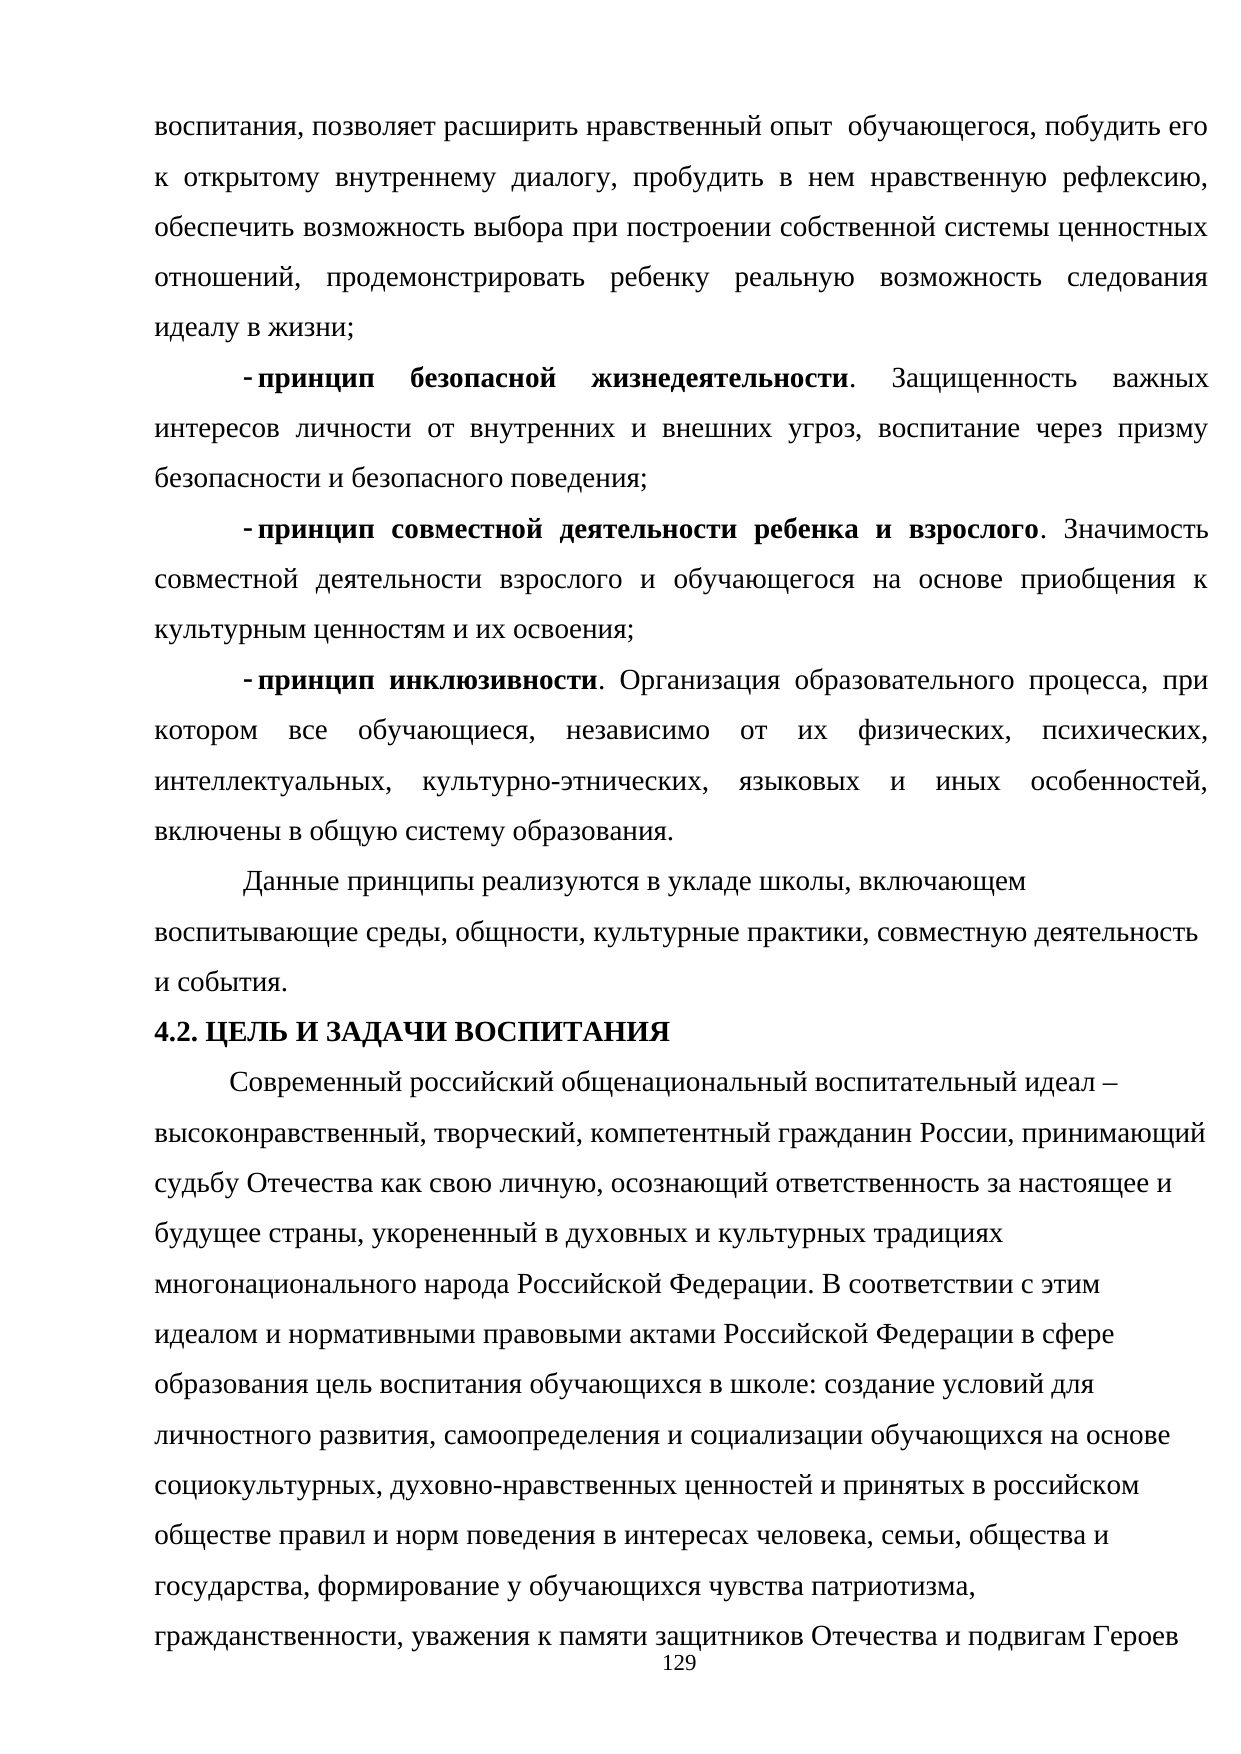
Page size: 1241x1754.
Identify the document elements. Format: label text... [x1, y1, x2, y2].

list принцип безопасной жизнедеятельности. Защищенность важных интересов личности от внутренних и внешних угроз, воспитание через призму безопасности и безопасного поведения; [154, 360, 1209, 494]
list принцип совместной деятельности ребенка и взрослого. Значимость совместной деятельности взрослого и обучающегося на основе приобщения к культурным ценностям и их освоения; [154, 511, 1209, 645]
text Данные принципы реализуются в укладе школы, включающем воспитывающие среды, общности, культурные практики, совместную деятельность и события. [154, 863, 1209, 997]
list принцип инклюзивности. Организация образовательного процесса, при котором все обучающиеся, независимо от их физических, психических, интеллектуальных, культурно-этнических, языковых и иных особенностей, включены в общую систему образования. [154, 662, 1209, 847]
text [154, 1064, 1209, 1652]
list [154, 108, 1209, 343]
text 4.2. ЦЕЛЬ И ЗАДАЧИ ВОСПИТАНИЯ [154, 1014, 1209, 1048]
